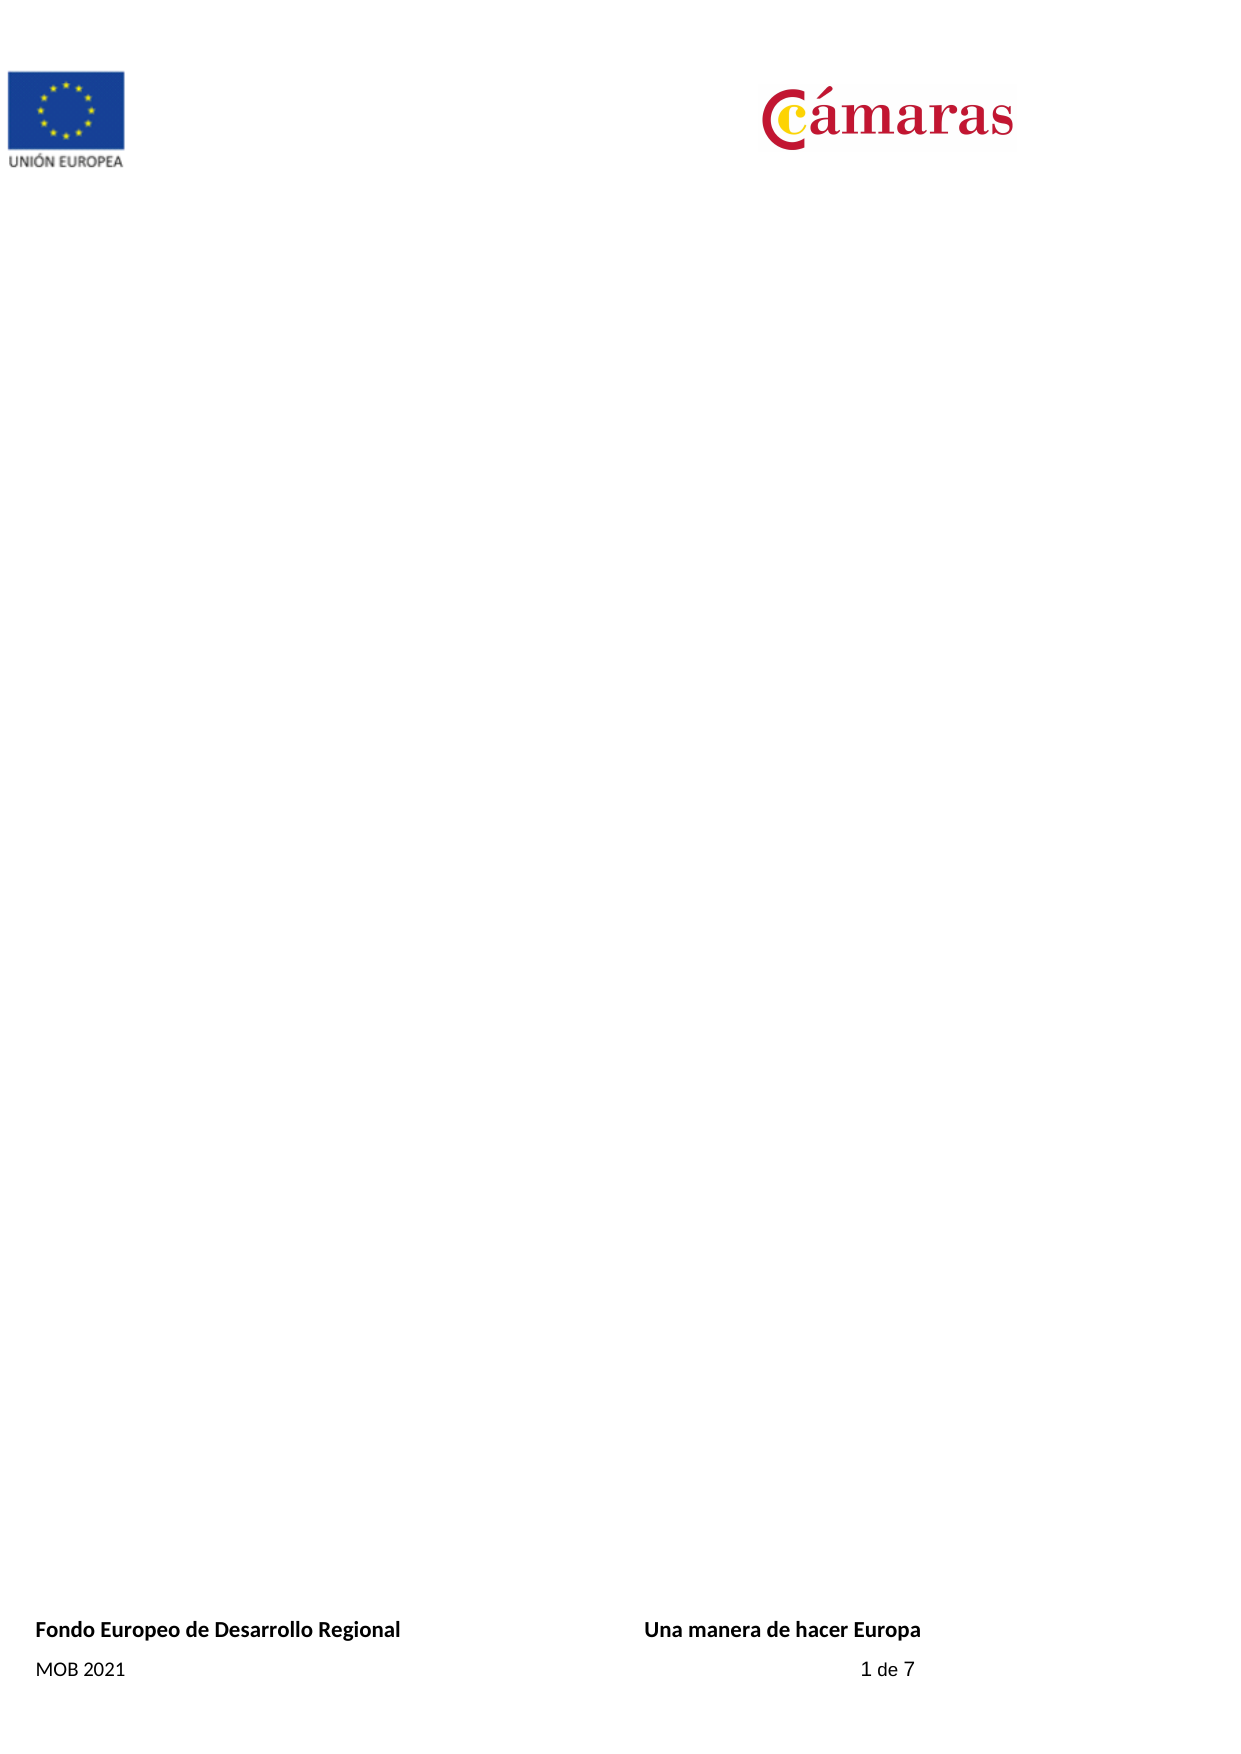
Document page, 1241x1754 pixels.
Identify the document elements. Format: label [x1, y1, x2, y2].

picture [4, 67, 126, 170]
picture [758, 84, 1017, 152]
